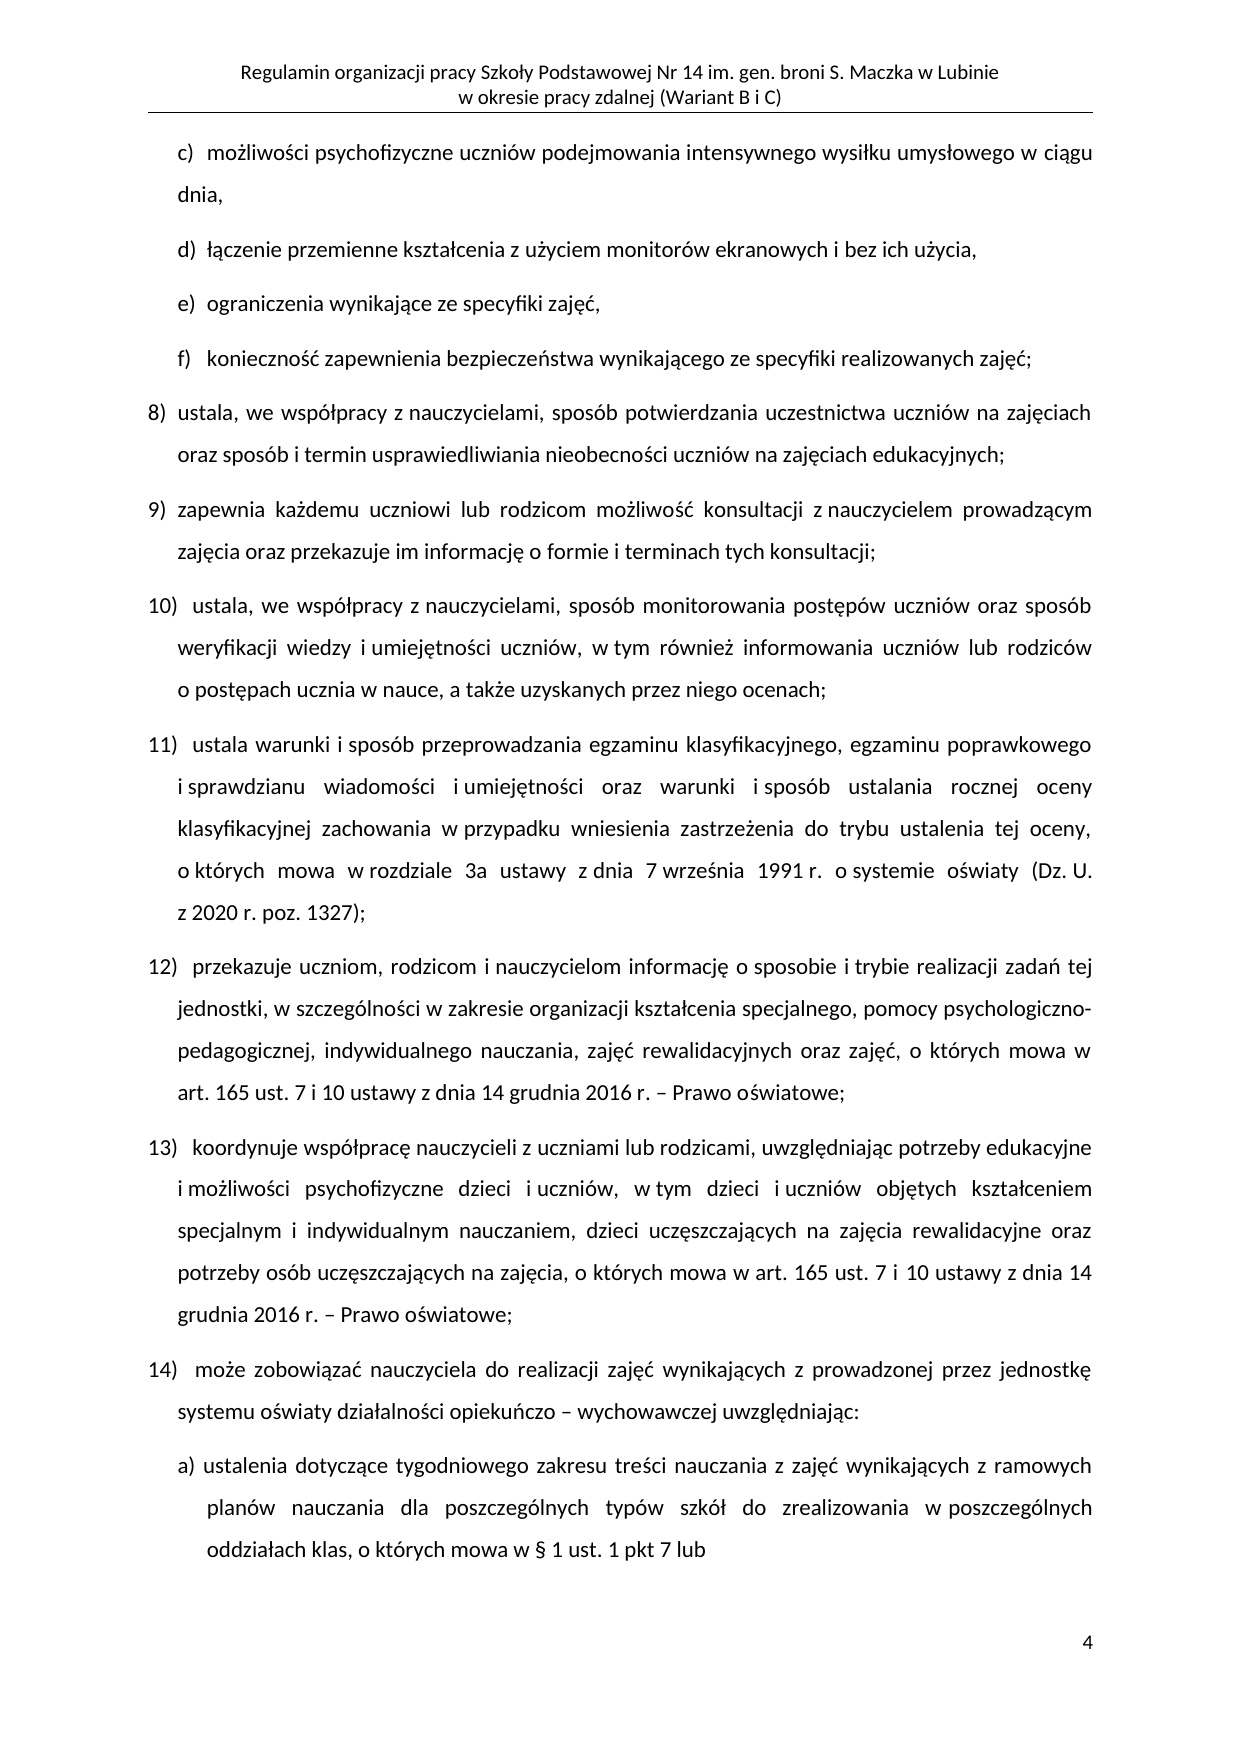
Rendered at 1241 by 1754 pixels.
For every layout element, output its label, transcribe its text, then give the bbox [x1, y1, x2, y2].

text 10) ustala, we współpracy z nauczycielami, sposób monitorowania postępów uczniów oraz sposób weryfikacji wiedzy i umiejętności uczniów, w tym również informowania uczniów lub rodziców o postępach ucznia w nauce, a także uzyskanych przez niego ocenach; [148, 591, 1093, 703]
text d) łączenie przemienne kształcenia z użyciem monitorów ekranowych i bez ich użycia, [177, 235, 1093, 263]
text 8) ustala, we współpracy z nauczycielami, sposób potwierdzania uczestnictwa uczniów na zajęciach oraz sposób i termin usprawiedliwiania nieobecności uczniów na zajęciach edukacyjnych; [148, 398, 1093, 468]
text 11) ustala warunki i sposób przeprowadzania egzaminu klasyfikacyjnego, egzaminu poprawkowego i sprawdzianu wiadomości i umiejętności oraz warunki i sposób ustalania rocznej oceny klasyfikacyjnej zachowania w przypadku wniesienia zastrzeżenia do trybu ustalenia tej oceny, o których mowa w rozdziale 3a ustawy z dnia 7 września 1991 r. o systemie oświaty (Dz. U. z 2020 r. poz. 1327); [148, 730, 1093, 926]
text 12) przekazuje uczniom, rodzicom i nauczycielom informację o sposobie i trybie realizacji zadań tej jednostki, w szczególności w zakresie organizacji kształcenia specjalnego, pomocy psychologiczno-pedagogicznej, indywidualnego nauczania, zajęć rewalidacyjnych oraz zajęć, o których mowa w art. 165 ust. 7 i 10 ustawy z dnia 14 grudnia 2016 r. – Prawo oświatowe; [148, 952, 1093, 1106]
text a) ustalenia dotyczące tygodniowego zakresu treści nauczania z zajęć wynikających z ramowych planów nauczania dla poszczególnych typów szkół do zrealizowania w poszczególnych oddziałach klas, o których mowa w § 1 ust. 1 pkt 7 lub [177, 1451, 1093, 1563]
text 14) może zobowiązać nauczyciela do realizacji zajęć wynikających z prowadzonej przez jednostkę systemu oświaty działalności opiekuńczo – wychowawczej uwzględniając: [148, 1355, 1093, 1425]
text e) ograniczenia wynikające ze specyfiki zajęć, [177, 289, 1093, 317]
text c) możliwości psychofizyczne uczniów podejmowania intensywnego wysiłku umysłowego w ciągu dnia, [177, 138, 1093, 208]
text 9) zapewnia każdemu uczniowi lub rodzicom możliwość konsultacji z nauczycielem prowadzącym zajęcia oraz przekazuje im informację o formie i terminach tych konsultacji; [148, 495, 1093, 565]
text 13) koordynuje współpracę nauczycieli z uczniami lub rodzicami, uwzględniając potrzeby edukacyjne i możliwości psychofizyczne dzieci i uczniów, w tym dzieci i uczniów objętych kształceniem specjalnym i indywidualnym nauczaniem, dzieci uczęszczających na zajęcia rewalidacyjne oraz potrzeby osób uczęszczających na zajęcia, o których mowa w art. 165 ust. 7 i 10 ustawy z dnia 14 grudnia 2016 r. – Prawo oświatowe; [148, 1133, 1093, 1328]
text f) konieczność zapewnienia bezpieczeństwa wynikającego ze specyfiki realizowanych zajęć; [177, 344, 1093, 372]
